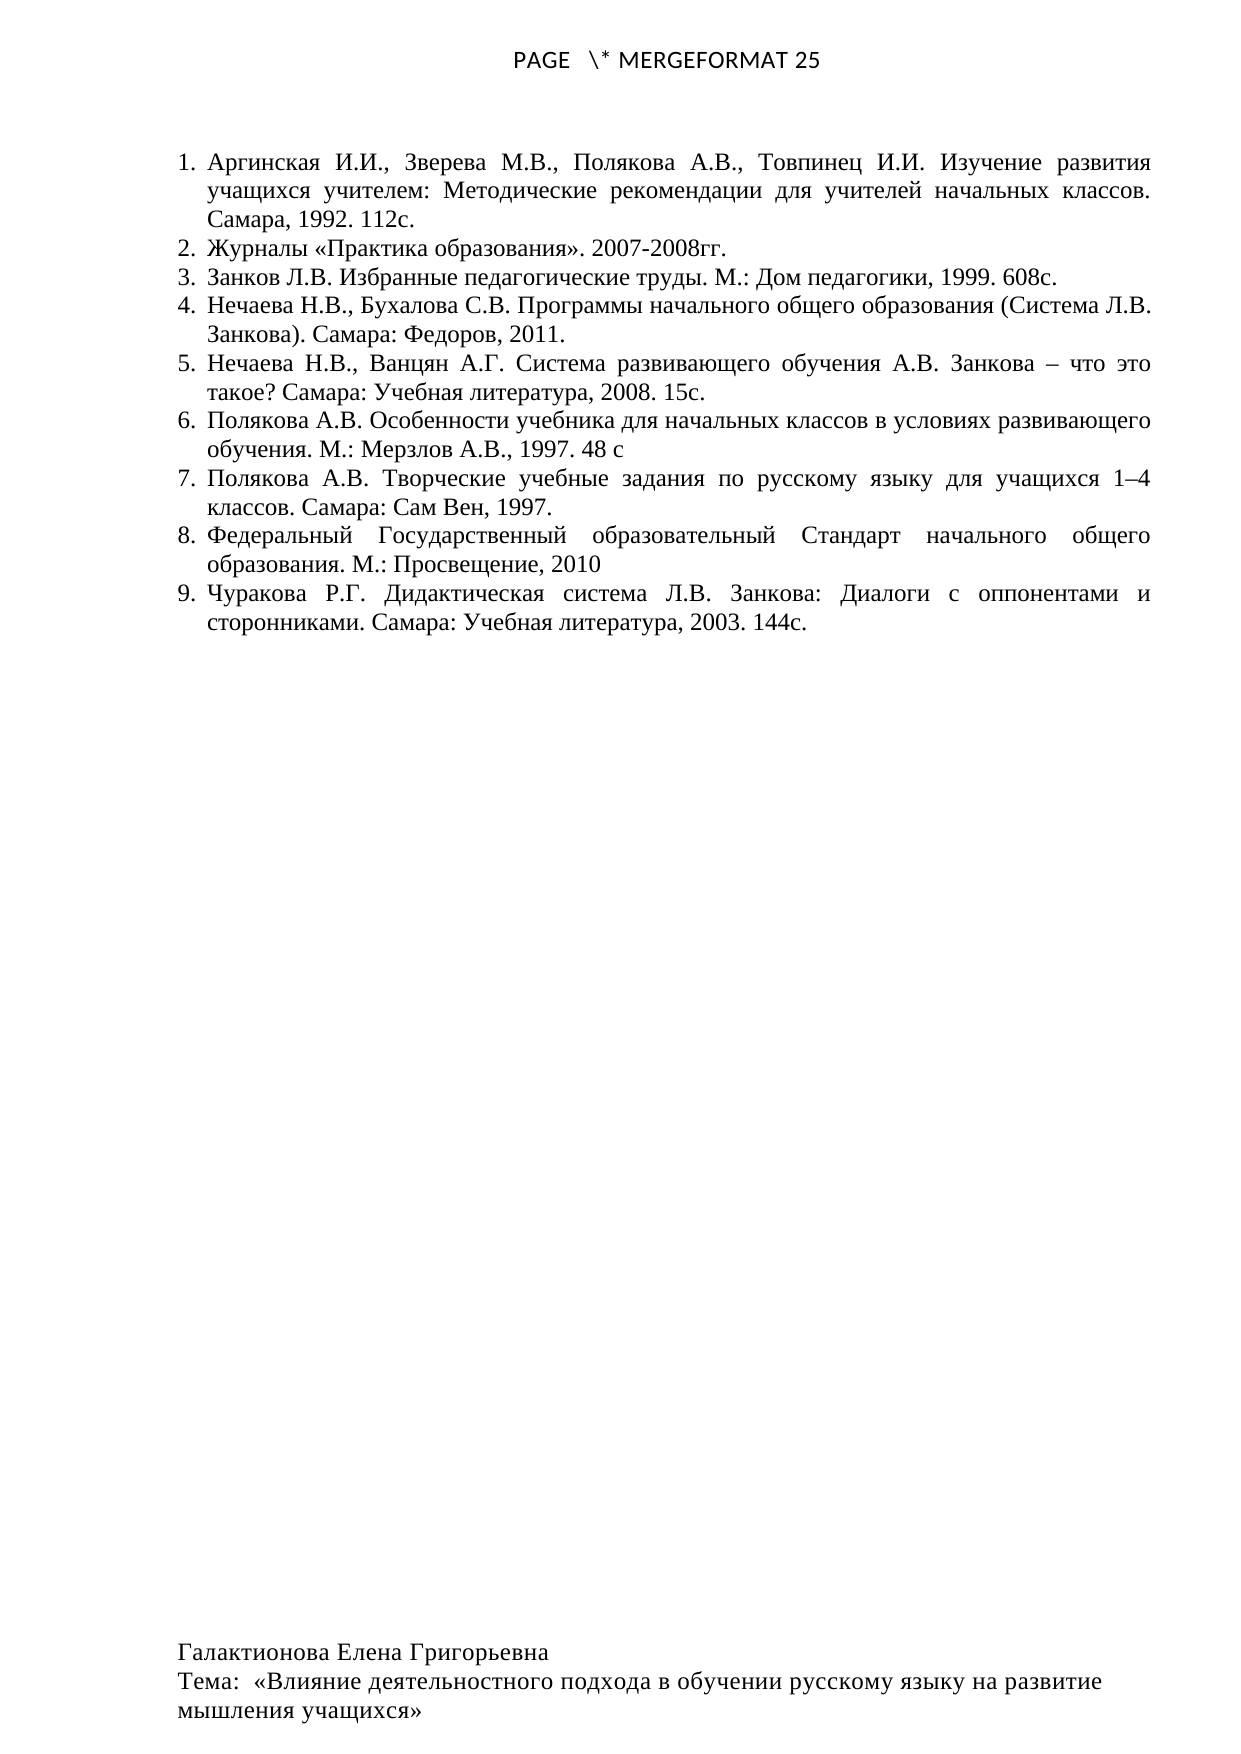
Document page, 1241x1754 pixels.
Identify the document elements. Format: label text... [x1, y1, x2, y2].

list Нечаева Н.В., Ванцян А.Г. Система развивающего обучения А.В. Занкова – что это такое? Самара: Учебная литература, 2008. 15с. [177, 348, 1152, 406]
list Полякова А.В. Особенности учебника для начальных классов в условиях развивающего обучения. М.: Мерзлов А.В., 1997. 48 с [177, 406, 1152, 463]
list Полякова А.В. Творческие учебные задания по русскому языку для учащихся 1–4 классов. Самара: Сам Вен, 1997. [177, 463, 1152, 521]
list Чуракова Р.Г. Дидактическая система Л.В. Занкова: Диалоги с оппонентами и сторонниками. Самара: Учебная литература, 2003. 144с. [177, 578, 1152, 636]
list Нечаева Н.В., Бухалова С.В. Программы начального общего образования (Система Л.В. Занкова). Самара: Федоров, 2011. [177, 291, 1152, 348]
list Аргинская И.И., Зверева М.В., Полякова А.В., Товпинец И.И. Изучение развития учащихся учителем: Методические рекомендации для учителей начальных классов. Самара, 1992. 112с. [177, 147, 1152, 233]
list Журналы «Практика образования». 2007-2008гг. [177, 233, 1152, 262]
list Занков Л.В. Избранные педагогические труды. М.: Дом педагогики, 1999. 608с. [177, 262, 1152, 291]
list Федеральный Государственный образовательный Стандарт начального общего образования. М.: Просвещение, 2010 [177, 521, 1152, 578]
